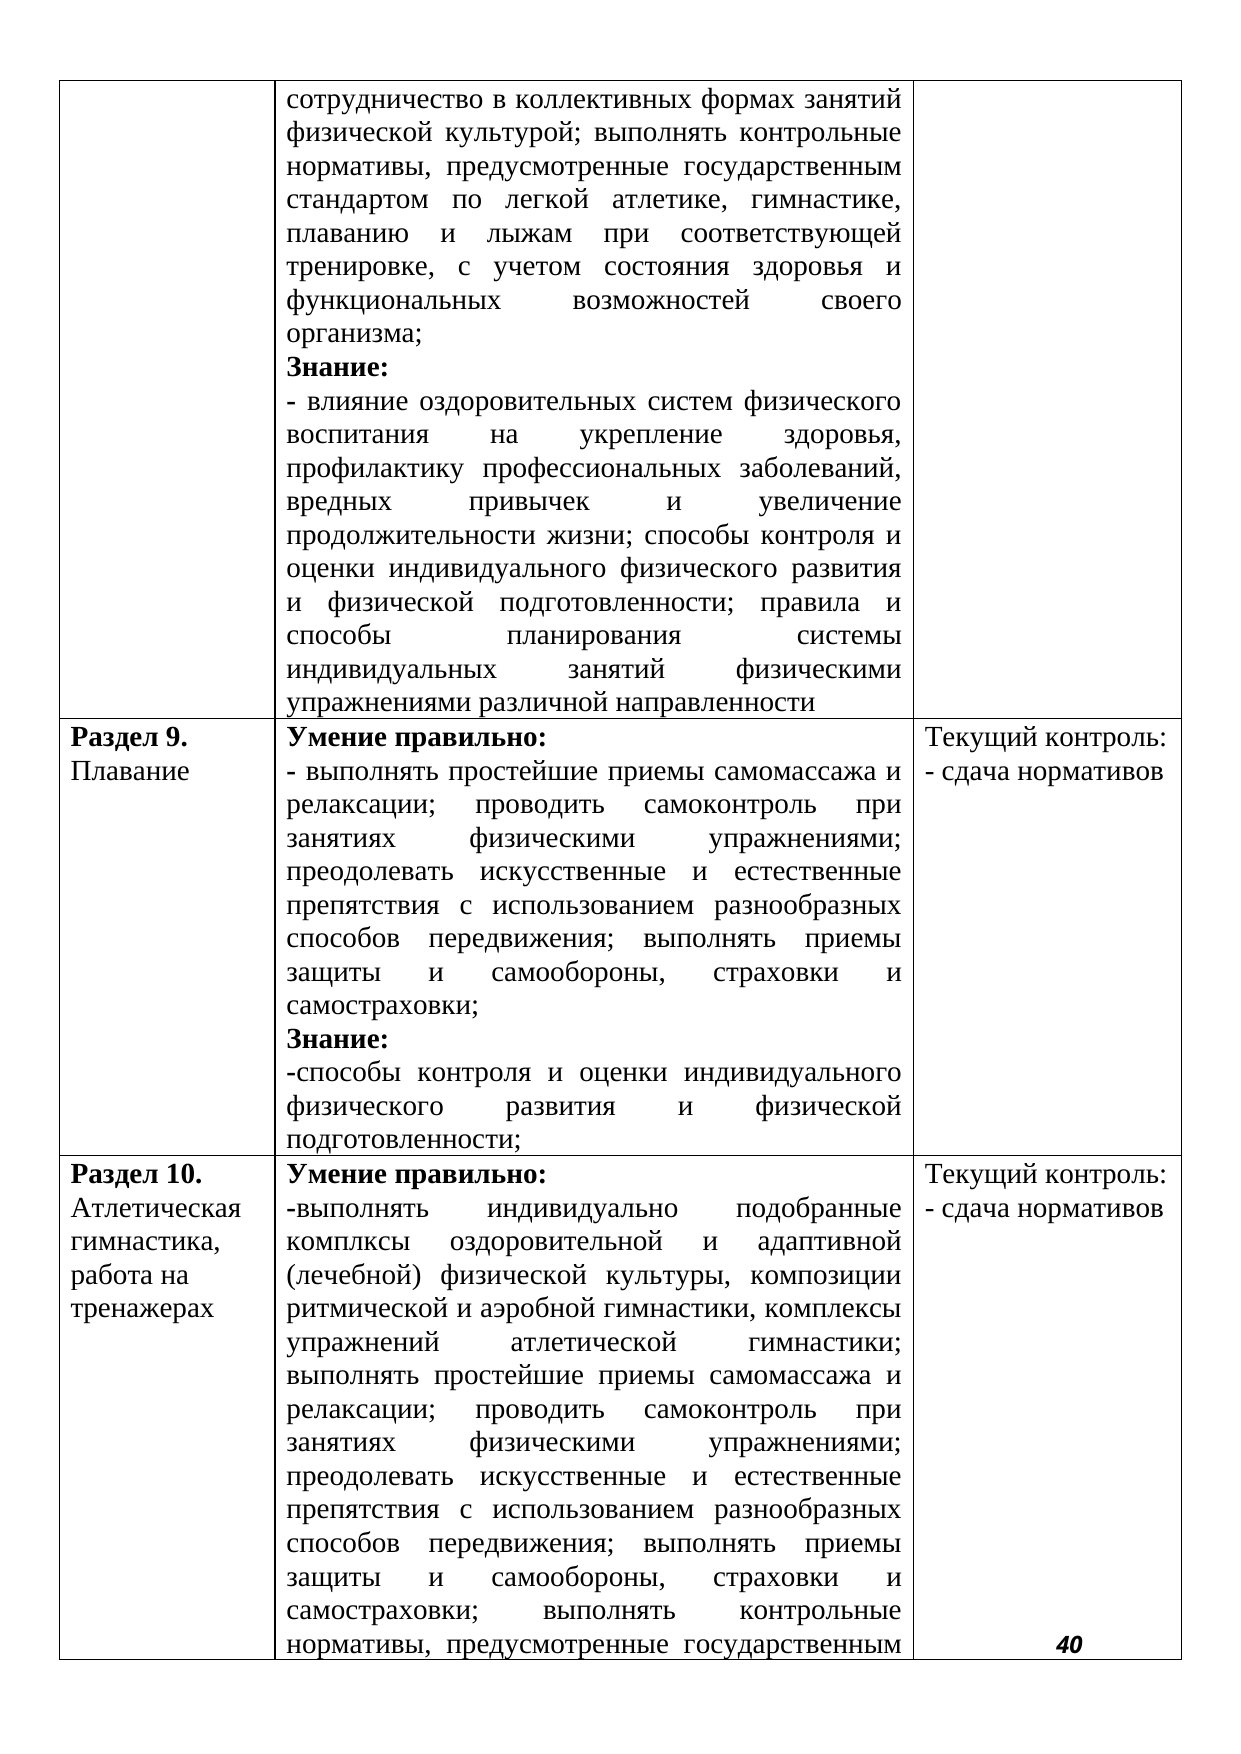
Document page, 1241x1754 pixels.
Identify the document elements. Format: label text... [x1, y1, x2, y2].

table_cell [914, 1156, 1181, 1659]
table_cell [276, 81, 913, 718]
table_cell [276, 1156, 913, 1659]
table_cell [914, 81, 1181, 718]
table_cell Умение правильно: - выполнять простейшие приемы самомассажа и релаксации; проводить самоконтроль при занятиях физическими упражнениями; преодолевать искусственные и естественные препятствия с использованием разнообразных способов передвижения; выполнять приемы защиты и самообороны, страховки и самостраховки; Знание: -способы контроля и оценки индивидуального физического развития и физической подготовленности; [276, 719, 913, 1155]
table_cell Раздел 9. Плавание [60, 719, 274, 1155]
table_cell Текущий контроль: - сдача нормативов [914, 719, 1181, 1155]
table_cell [60, 81, 274, 718]
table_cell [60, 1156, 274, 1659]
